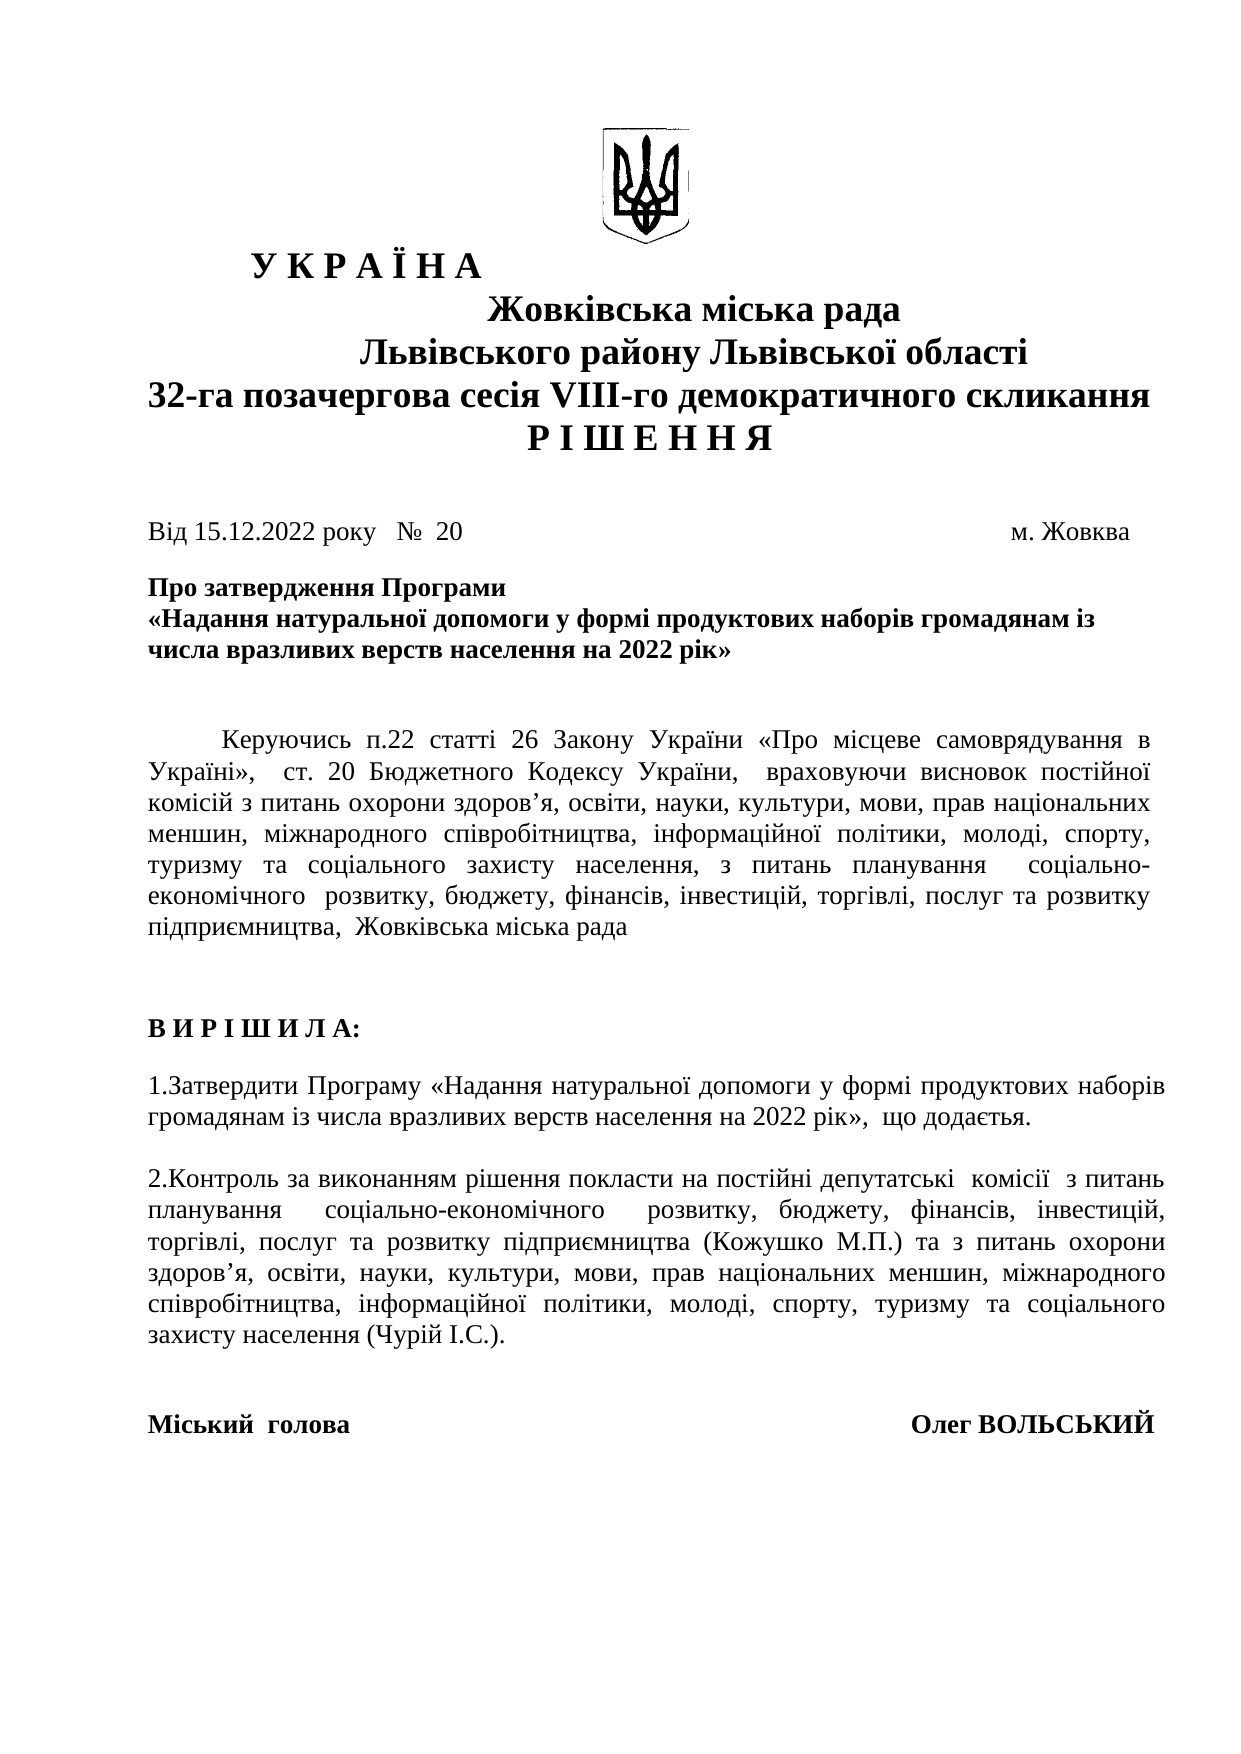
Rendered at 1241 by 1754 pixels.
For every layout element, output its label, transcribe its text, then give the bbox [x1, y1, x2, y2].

text Про затвердження Програми [148, 571, 1166, 602]
text В И Р І Ш И Л А: [148, 1012, 1166, 1043]
text Керуючись п.22 статті 26 Закону України «Про місцеве самоврядування в Україні», ст. 20 Бюджетного Кодексу України, враховуючи висновок постійної комісій з питань охорони здоров’я, освіти, науки, культури, мови, прав національних меншин, міжнародного співробітництва, інформаційної політики, молоді, спорту, туризму та соціального захисту населення, з питань планування соціально-економічного розвитку, бюджету, фінансів, інвестицій, торгівлі, послуг та розвитку підприємництва, Жовківська міська рада [148, 723, 1152, 942]
title Р І Ш Е Н Н Я [148, 416, 1152, 459]
picture [601, 128, 689, 242]
text Міський голова Олег ВОЛЬСЬКИЙ [148, 1408, 1166, 1439]
title Львівського району Львівської області [148, 329, 1152, 373]
title У К Р А Ї Н А [148, 243, 1152, 286]
text Від 15.12.2022 року № 20 м. Жовква [148, 515, 1166, 546]
text 2.Контроль за виконанням рішення покласти на постійні депутатські комісії з питань планування соціально-економічного розвитку, бюджету, фінансів, інвестицій, торгівлі, послуг та розвитку підприємництва (Кожушко М.П.) та з питань охорони здоров’я, освіти, науки, культури, мови, прав національних меншин, міжнародного співробітництва, інформаційної політики, молоді, спорту, туризму та соціального захисту населення (Чурій І.С.). [148, 1162, 1166, 1349]
title 32-га позачергова сесія VIІІ-го демократичного скликання [148, 373, 1152, 416]
title Жовківська міська рада [148, 286, 1152, 329]
text 1.Затвердити Програму «Надання натуральної допомоги у формі продуктових наборів громадянам із числа вразливих верств населення на 2022 рік», що додаєтья. [148, 1069, 1166, 1131]
text «Надання натуральної допомоги у формі продуктових наборів громадянам із числа вразливих верств населення на 2022 рік» [148, 602, 1166, 665]
